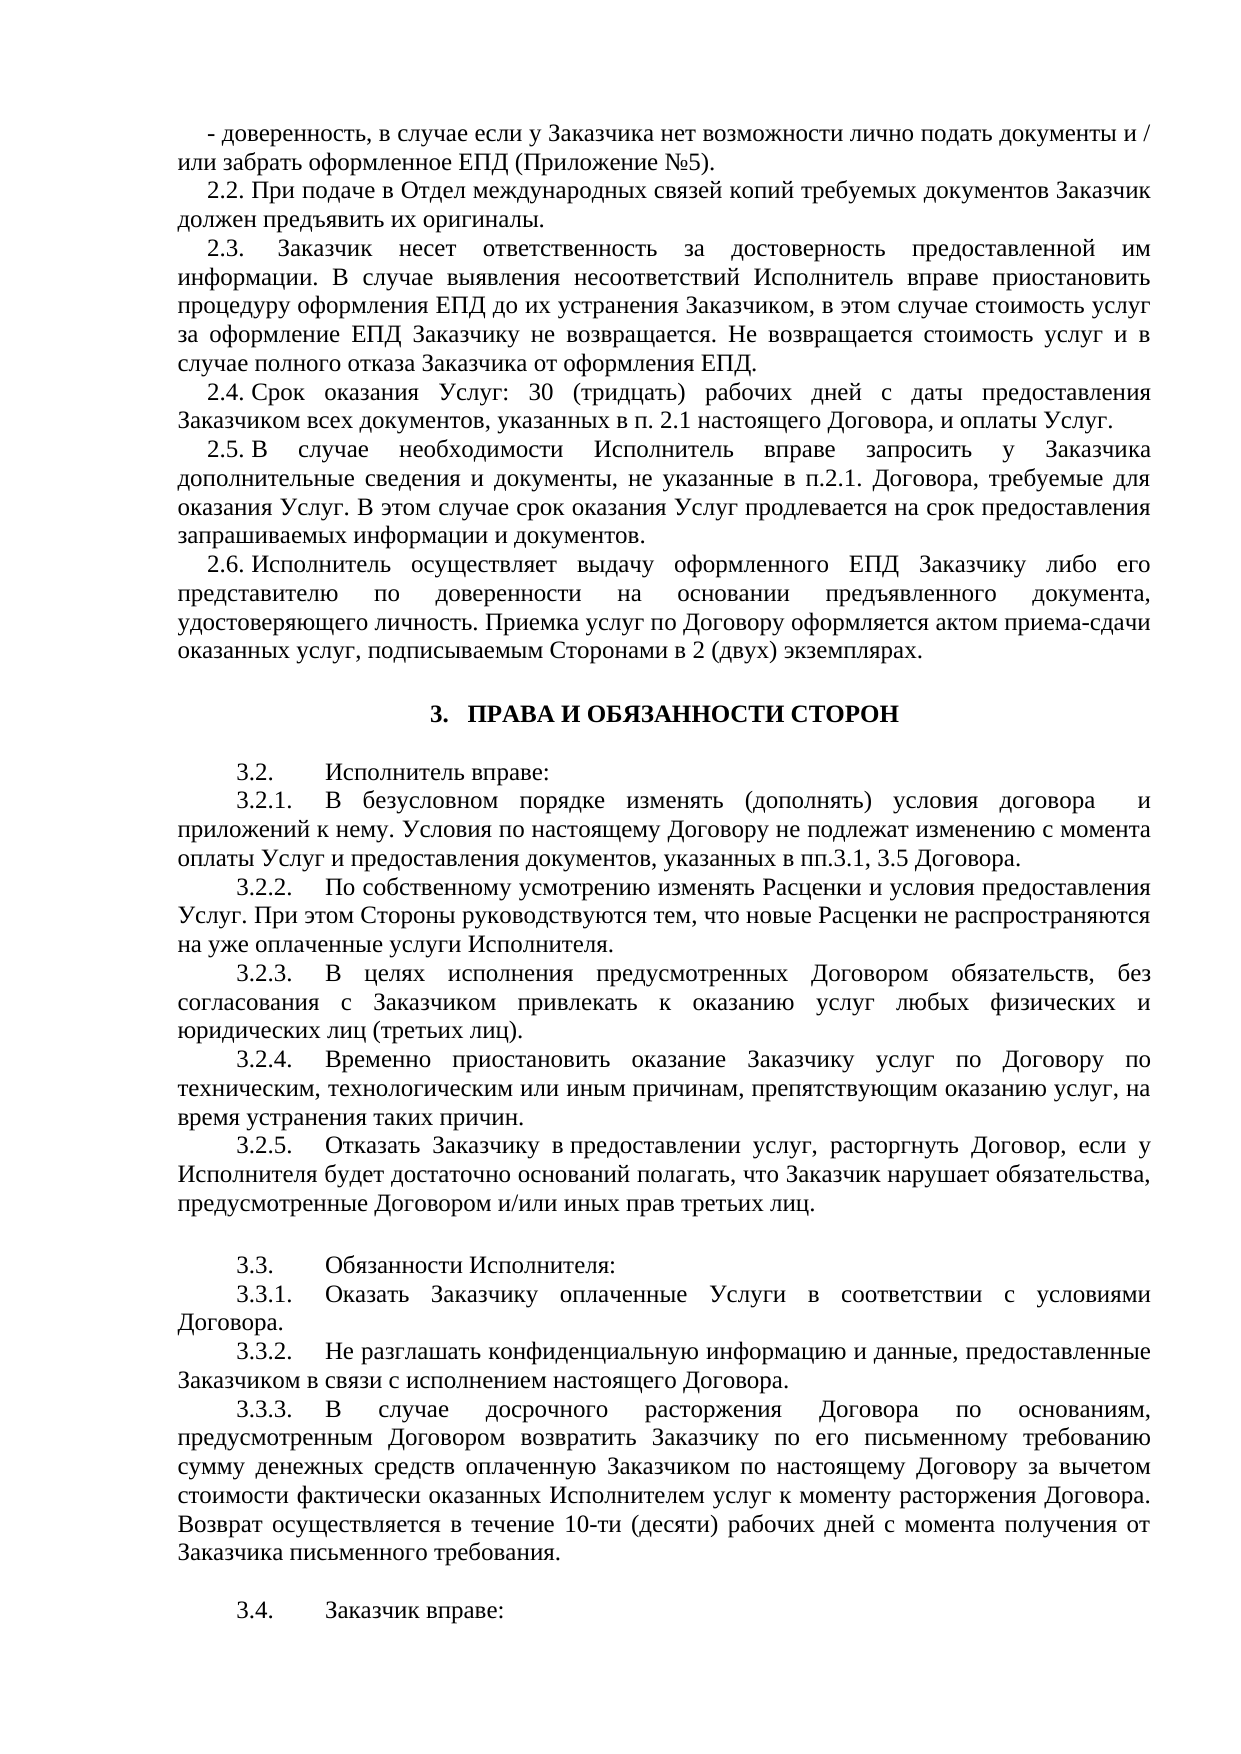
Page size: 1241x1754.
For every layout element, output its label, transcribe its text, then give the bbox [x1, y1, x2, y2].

list По собственному усмотрению изменять Расценки и условия предоставления Услуг. При этом Стороны руководствуются тем, что новые Расценки не распространяются на уже оплаченные услуги Исполнителя. [177, 872, 1152, 958]
list В целях исполнения предусмотренных Договором обязательств, без согласования с Заказчиком привлекать к оказанию услуг любых физических и юридических лиц (третьих лиц). [177, 958, 1152, 1044]
list Не разглашать конфиденциальную информацию и данные, предоставленные Заказчиком в связи с исполнением настоящего Договора. [177, 1336, 1152, 1394]
list В случае досрочного расторжения Договора по основаниям, предусмотренным Договором возвратить Заказчику по его письменному требованию сумму денежных средств оплаченную Заказчиком по настоящему Договору за вычетом стоимости фактически оказанных Исполнителем услуг к моменту расторжения Договора. Возврат осуществляется в течение 10-ти (десяти) рабочих дней с момента получения от Заказчика письменного требования. [177, 1394, 1152, 1566]
list Заказчик вправе: [177, 1595, 1152, 1624]
list Обязанности Исполнителя: [177, 1250, 1152, 1279]
list При подаче в Отдел международных связей копий требуемых документов Заказчик должен предъявить их оригиналы. [177, 176, 1152, 233]
list Временно приостановить оказание Заказчику услуг по Договору по техническим, технологическим или иным причинам, препятствующим оказанию услуг, на время устранения таких причин. [177, 1044, 1152, 1131]
list Исполнитель осуществляет выдачу оформленного ЕПД Заказчику либо его представителю по доверенности на основании предъявленного документа, удостоверяющего личность. Приемка услуг по Договору оформляется актом приема-сдачи оказанных услуг, подписываемым Сторонами в 2 (двух) экземплярах. [177, 549, 1152, 664]
list ПРАВА И ОБЯЗАННОСТИ СТОРОН [177, 699, 1152, 728]
list Оказать Заказчику оплаченные Услуги в соответствии с условиями Договора. [177, 1279, 1152, 1336]
list Срок оказания Услуг: 30 (тридцать) рабочих дней с даты предоставления Заказчиком всех документов, указанных в п. 2.1 настоящего Договора, и оплаты Услуг. [177, 377, 1152, 434]
list Заказчик несет ответственность за достоверность предоставленной им информации. В случае выявления несоответствий Исполнитель вправе приостановить процедуру оформления ЕПД до их устранения Заказчиком, в этом случае стоимость услуг за оформление ЕПД Заказчику не возвращается. Не возвращается стоимость услуг и в случае полного отказа Заказчика от оформления ЕПД. [177, 233, 1152, 377]
text - доверенность, в случае если у Заказчика нет возможности лично подать документы и / или забрать оформленное ЕПД (Приложение №5). [177, 118, 1152, 176]
list В безусловном порядке изменять (дополнять) условия договора и приложений к нему. Условия по настоящему Договору не подлежат изменению с момента оплаты Услуг и предоставления документов, указанных в пп.3.1, 3.5 Договора. [177, 786, 1152, 872]
list Отказать Заказчику в предоставлении услуг, расторгнуть Договор, если у Исполнителя будет достаточно оснований полагать, что Заказчик нарушает обязательства, предусмотренные Договором и/или иных прав третьих лиц. [177, 1131, 1152, 1217]
list В случае необходимости Исполнитель вправе запросить у Заказчика дополнительные сведения и документы, не указанные в п.2.1. Договора, требуемые для оказания Услуг. В этом случае срок оказания Услуг продлевается на срок предоставления запрашиваемых информации и документов. [177, 434, 1152, 549]
list Исполнитель вправе: [177, 757, 1152, 786]
